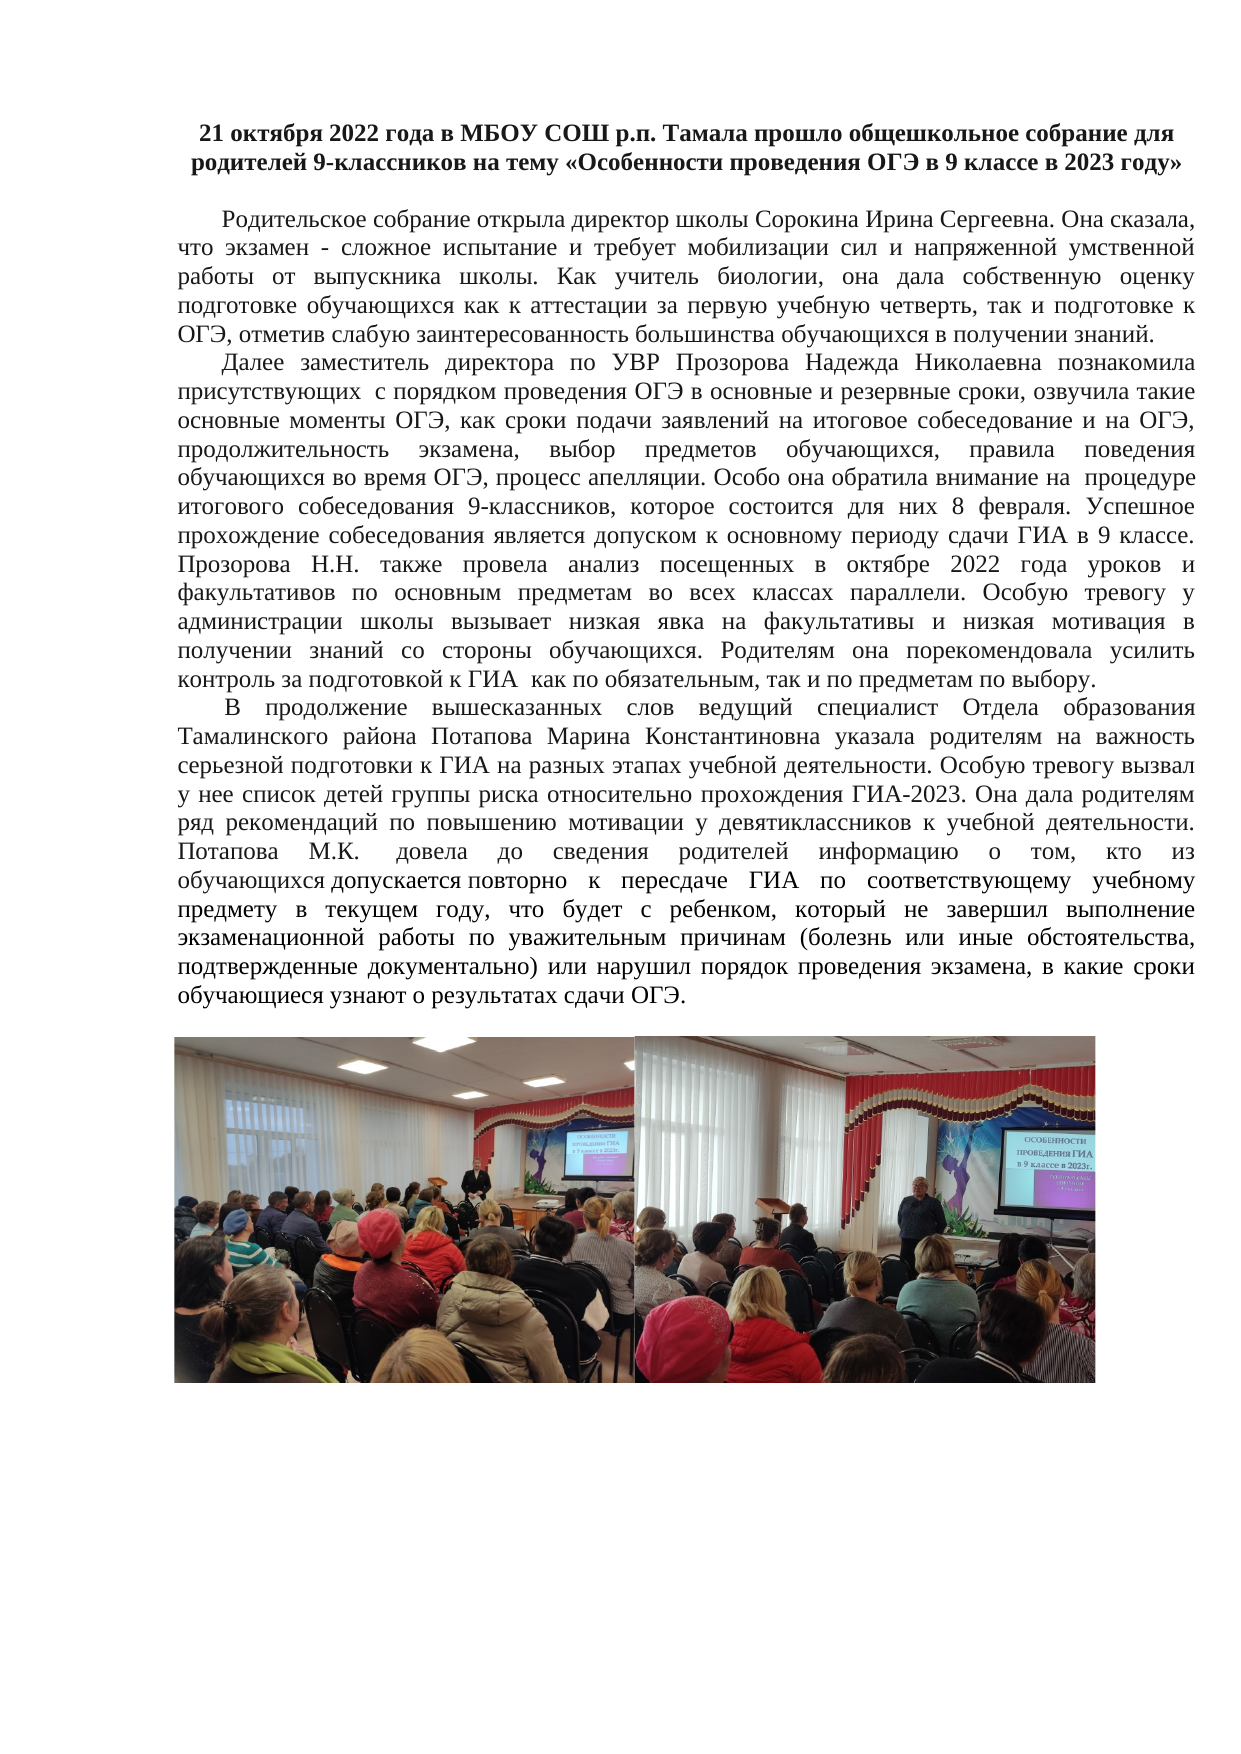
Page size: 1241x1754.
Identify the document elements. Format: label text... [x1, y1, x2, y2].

text 21 октября 2022 года в МБОУ СОШ р.п. Тамала прошло общешкольное собрание для родителей 9-классников на тему «Особенности проведения ОГЭ в 9 классе в 2023 году» [177, 118, 1196, 176]
text Родительское собрание открыла директор школы Сорокина Ирина Сергеевна. Она сказала, что экзамен - сложное испытание и требует мобилизации сил и напряженной умственной работы от выпускника школы. Как учитель биологии, она дала собственную оценку подготовке обучающихся как к аттестации за первую учебную четверть, так и подготовке к ОГЭ, отметив слабую заинтересованность большинства обучающихся в получении знаний. [177, 204, 1196, 347]
text Далее заместитель директора по УВР Прозорова Надежда Николаевна познакомила присутствующих с порядком проведения ОГЭ в основные и резервные сроки, озвучила такие основные моменты ОГЭ, как сроки подачи заявлений на итоговое собеседование и на ОГЭ, продолжительность экзамена, выбор предметов обучающихся, правила поведения обучающихся во время ОГЭ, процесс апелляции. Особо она обратила внимание на процедуре итогового собеседования 9-классников, которое состоится для них 8 февраля. Успешное прохождение собеседования является допуском к основному периоду сдачи ГИА в 9 классе. Прозорова Н.Н. также провела анализ посещенных в октябре 2022 года уроков и факультативов по основным предметам во всех классах параллели. Особую тревогу у администрации школы вызывает низкая явка на факультативы и низкая мотивация в получении знаний со стороны обучающихся. Родителям она порекомендовала усилить контроль за подготовкой к ГИА как по обязательным, так и по предметам по выбору. [177, 347, 1196, 692]
picture [174, 1036, 1096, 1383]
text В продолжение вышесказанных слов ведущий специалист Отдела образования Тамалинского района Потапова Марина Константиновна указала родителям на важность серьезной подготовки к ГИА на разных этапах учебной деятельности. Особую тревогу вызвал у нее список детей группы риска относительно прохождения ГИА-2023. Она дала родителям ряд рекомендаций по повышению мотивации у девятиклассников к учебной деятельности. Потапова М.К. довела до сведения родителей информацию о том, кто из обучающихся допускается повторно к пересдаче ГИА по соответствующему учебному предмету в текущем году, что будет с ребенком, который не завершил выполнение экзаменационной работы по уважительным причинам (болезнь или иные обстоятельства, подтвержденные документально) или нарушил порядок проведения экзамена, в какие сроки обучающиеся узнают о результатах сдачи ОГЭ. [177, 692, 1196, 1009]
